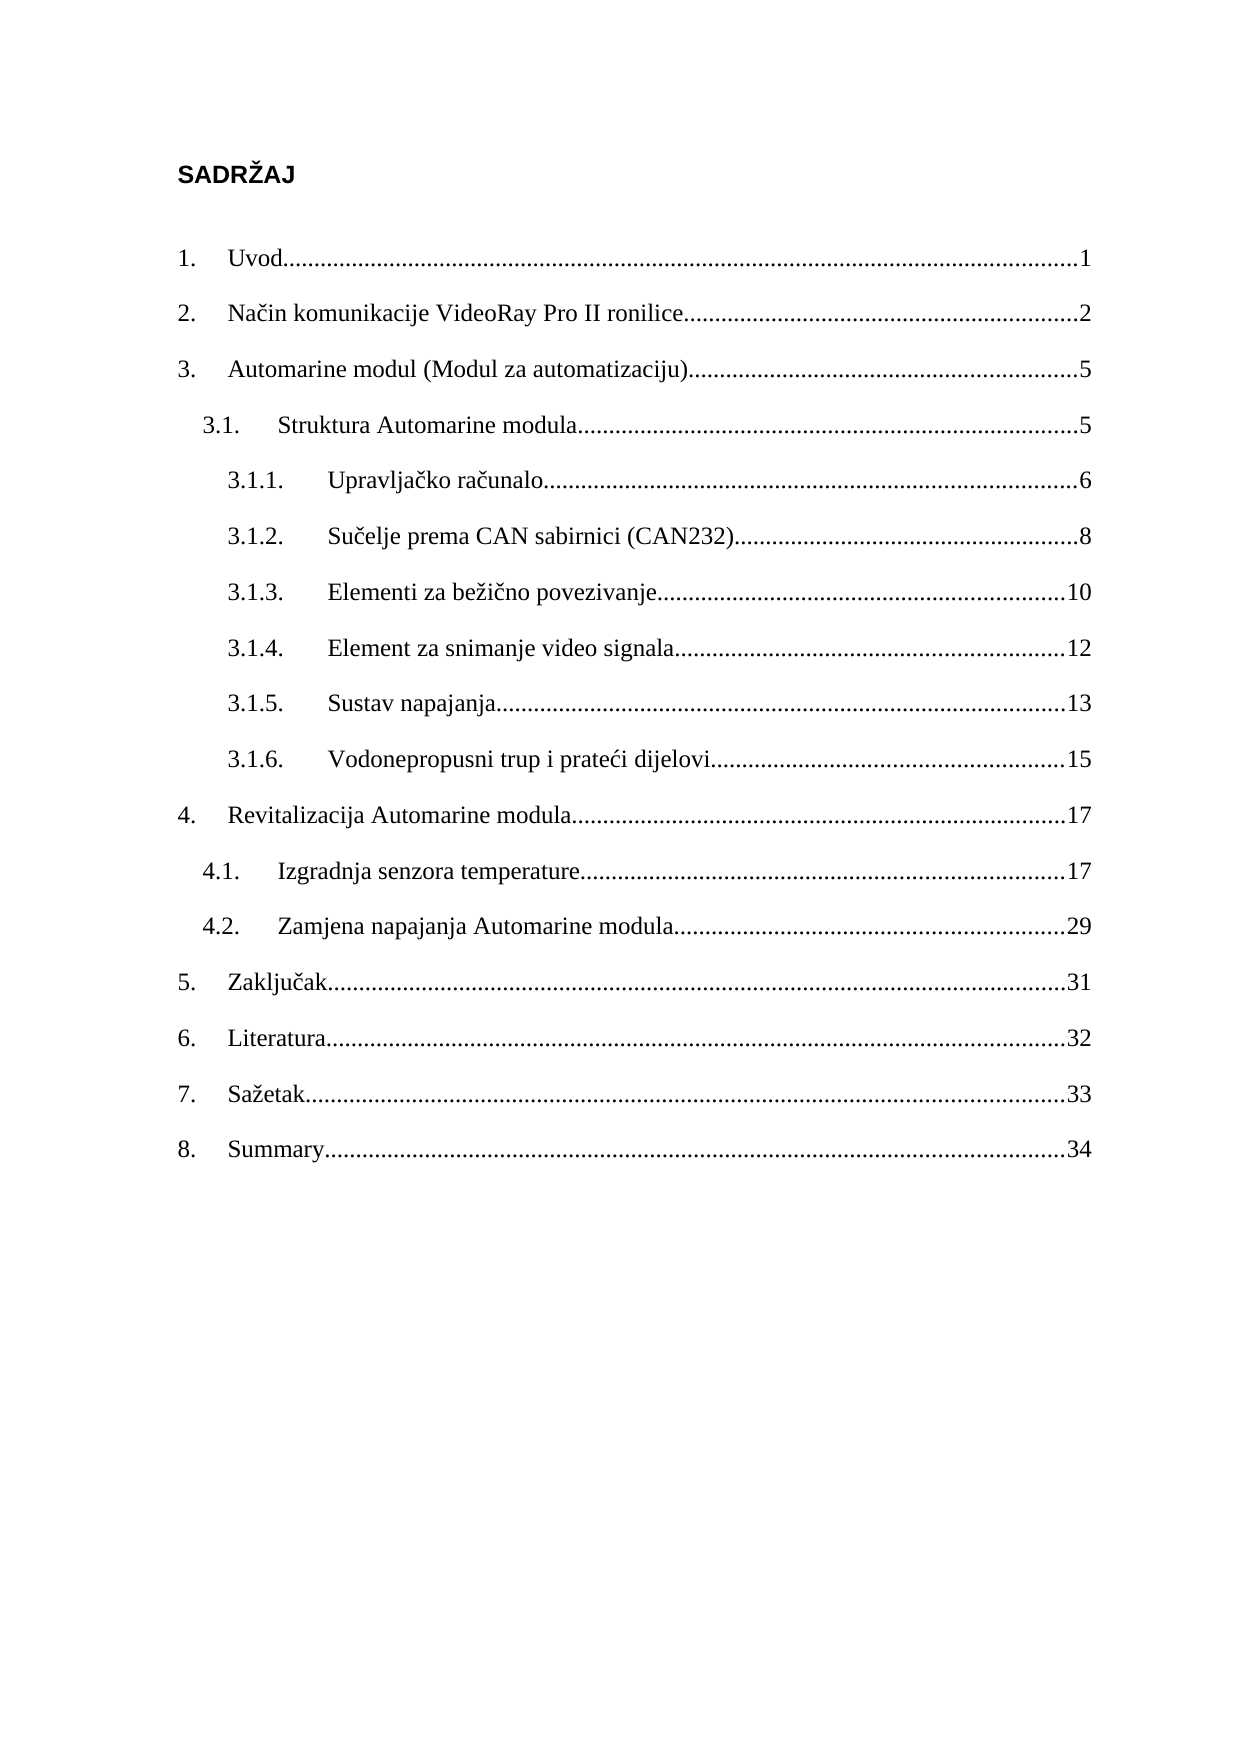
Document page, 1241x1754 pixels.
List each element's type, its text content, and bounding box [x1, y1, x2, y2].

text 3.1.5. Sustav napajanja 13 [227, 688, 1092, 717]
text 5. Zaključak 31 [177, 967, 1092, 996]
text 4. Revitalizacija Automarine modula 17 [177, 800, 1092, 829]
text 3.1.1. Upravljačko računalo 6 [227, 466, 1092, 494]
text 3.1. Struktura Automarine modula 5 [202, 410, 1092, 439]
text 6. Literatura 32 [177, 1023, 1092, 1052]
text 3. Automarine modul (Modul za automatizaciju) 5 [177, 354, 1092, 383]
text 8. Summary 34 [177, 1134, 1092, 1163]
text 4.1. Izgradnja senzora temperature 17 [202, 856, 1092, 884]
text 2. Način komunikacije VideoRay Pro II ronilice 2 [177, 298, 1092, 327]
text 3.1.2. Sučelje prema CAN sabirnici (CAN232) 8 [227, 521, 1092, 550]
text SADRŽAJ [177, 160, 1092, 189]
text 4.2. Zamjena napajanja Automarine modula 29 [202, 911, 1092, 940]
text 7. Sažetak 33 [177, 1079, 1092, 1107]
text 1. Uvod 1 [177, 243, 1092, 271]
text 3.1.3. Elementi za bežično povezivanje 10 [227, 577, 1092, 606]
text 3.1.4. Element za snimanje video signala 12 [227, 633, 1092, 662]
text 3.1.6. Vodonepropusni trup i prateći dijelovi 15 [227, 744, 1092, 773]
